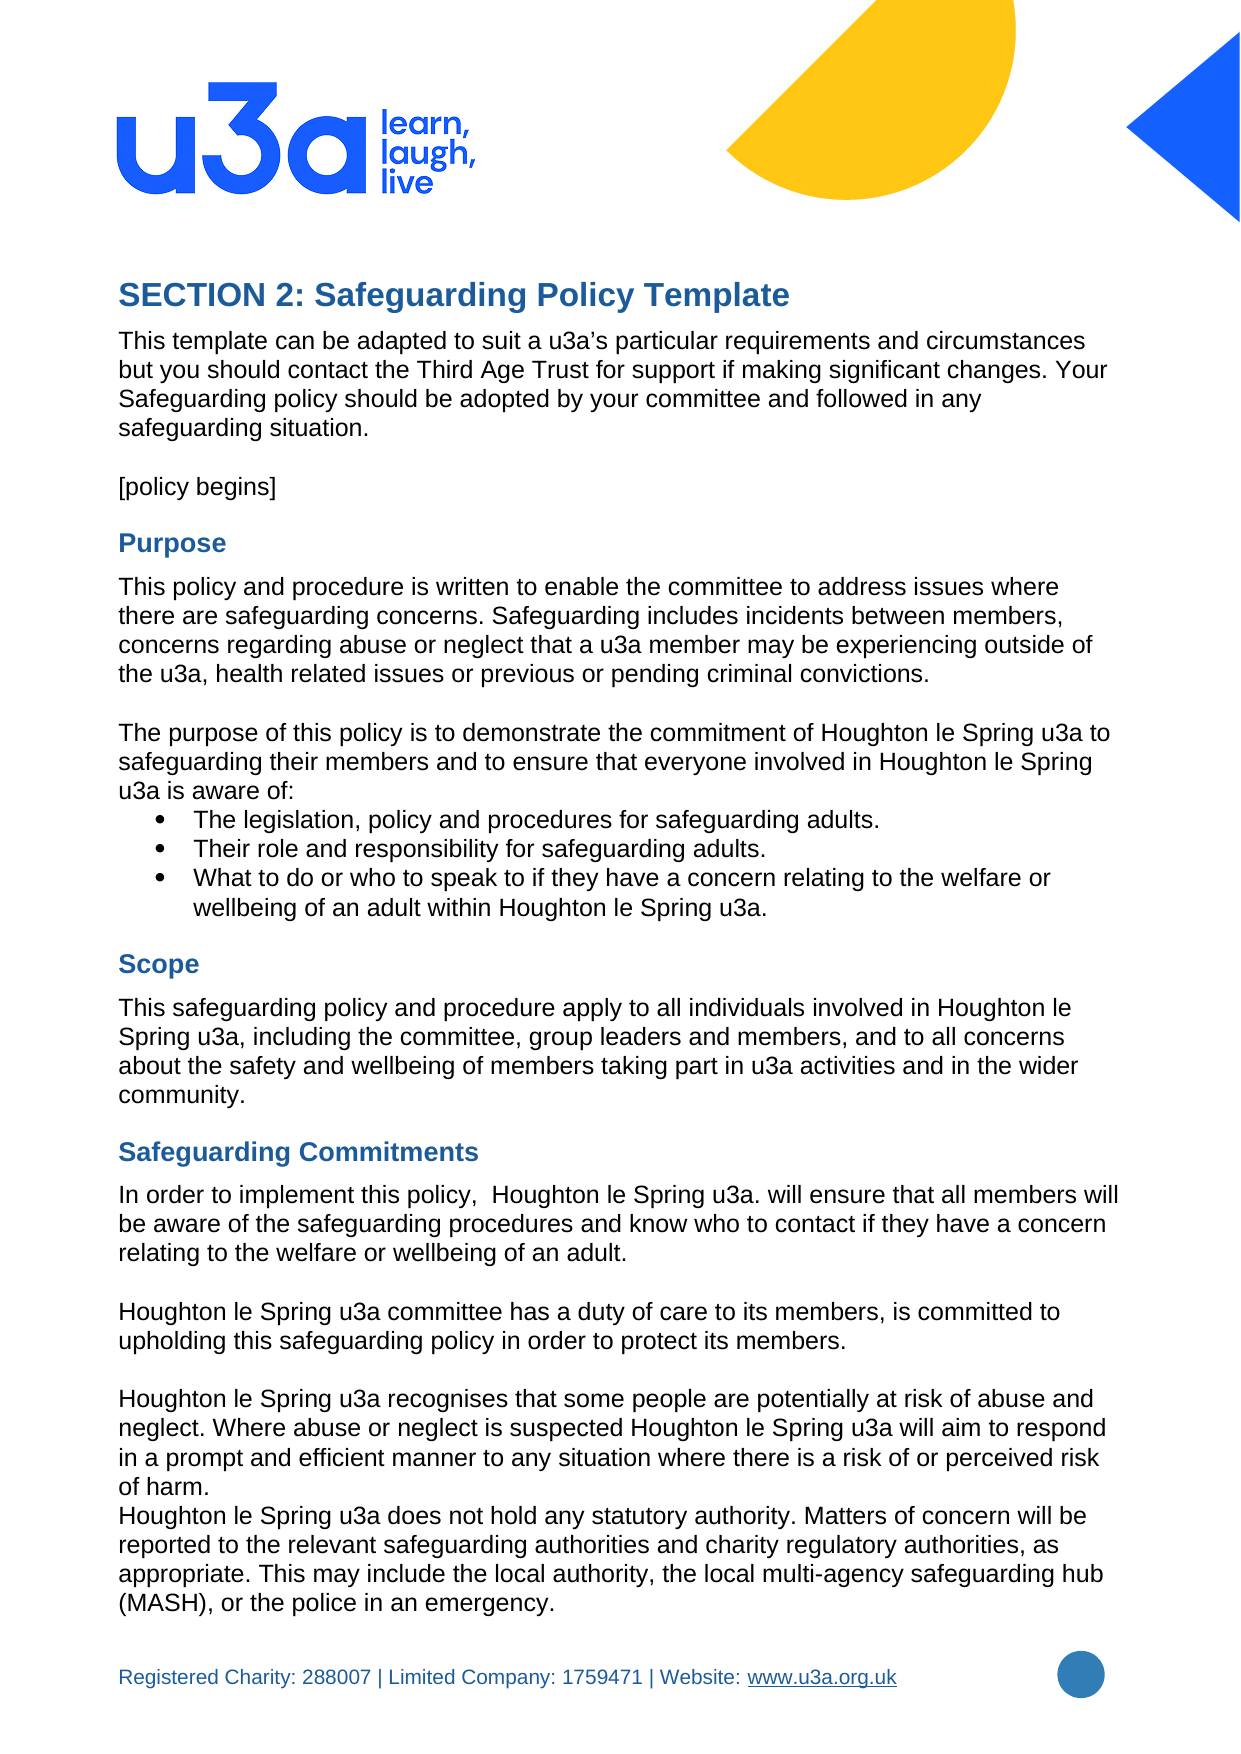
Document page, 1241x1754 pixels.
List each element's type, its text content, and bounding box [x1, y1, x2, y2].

subtitle SECTION 2: Safeguarding Policy Template [118, 276, 1122, 313]
text This safeguarding policy and procedure apply to all individuals involved in Houghton le Spring u3a, including the committee, group leaders and members, and to all concerns about the safety and wellbeing of members taking part in u3a activities and in the wider community. [118, 993, 1122, 1109]
text Houghton le Spring u3a does not hold any statutory authority. Matters of concern will be reported to the relevant safeguarding authorities and charity regulatory authorities, as appropriate. This may include the local authority, the local multi-agency safeguarding hub (MASH), or the police in an emergency. [118, 1501, 1122, 1618]
text This policy and procedure is written to enable the committee to address issues where there are safeguarding concerns. Safeguarding includes incidents between members, concerns regarding abuse or neglect that a u3a member may be experiencing outside of the u3a, health related issues or previous or pending criminal convictions. [118, 572, 1122, 688]
subtitle Safeguarding Commitments [118, 1134, 1122, 1168]
text Houghton le Spring u3a committee has a duty of care to its members, is committed to upholding this safeguarding policy in order to protect its members. [118, 1297, 1122, 1355]
text [policy begins] [118, 472, 1122, 501]
text In order to implement this policy, Houghton le Spring u3a. will ensure that all members will be aware of the safeguarding procedures and know who to contact if they have a concern relating to the welfare or wellbeing of an adult. [118, 1180, 1122, 1268]
text The purpose of this policy is to demonstrate the commitment of Houghton le Spring u3a to safeguarding their members and to ensure that everyone involved in Houghton le Spring u3a is aware of: [118, 718, 1122, 805]
subtitle Scope [118, 947, 1122, 980]
subtitle Purpose [118, 526, 1122, 559]
list What to do or who to speak to if they have a concern relating to the welfare or wellbeing of an adult within Houghton le Spring u3a. [156, 863, 1122, 922]
list Their role and responsibility for safeguarding adults. [156, 834, 1122, 863]
text This template can be adapted to suit a u3a’s particular requirements and circumstances but you should contact the Third Age Trust for support if making significant changes. Your Safeguarding policy should be adopted by your committee and followed in any safeguarding situation. [118, 326, 1122, 443]
text Houghton le Spring u3a recognises that some people are potentially at risk of abuse and neglect. Where abuse or neglect is suspected Houghton le Spring u3a will aim to respond in a prompt and efficient manner to any situation where there is a risk of or perceived risk of harm. [118, 1384, 1122, 1501]
list The legislation, policy and procedures for safeguarding adults. [156, 805, 1122, 834]
picture [0, 0, 1240, 237]
